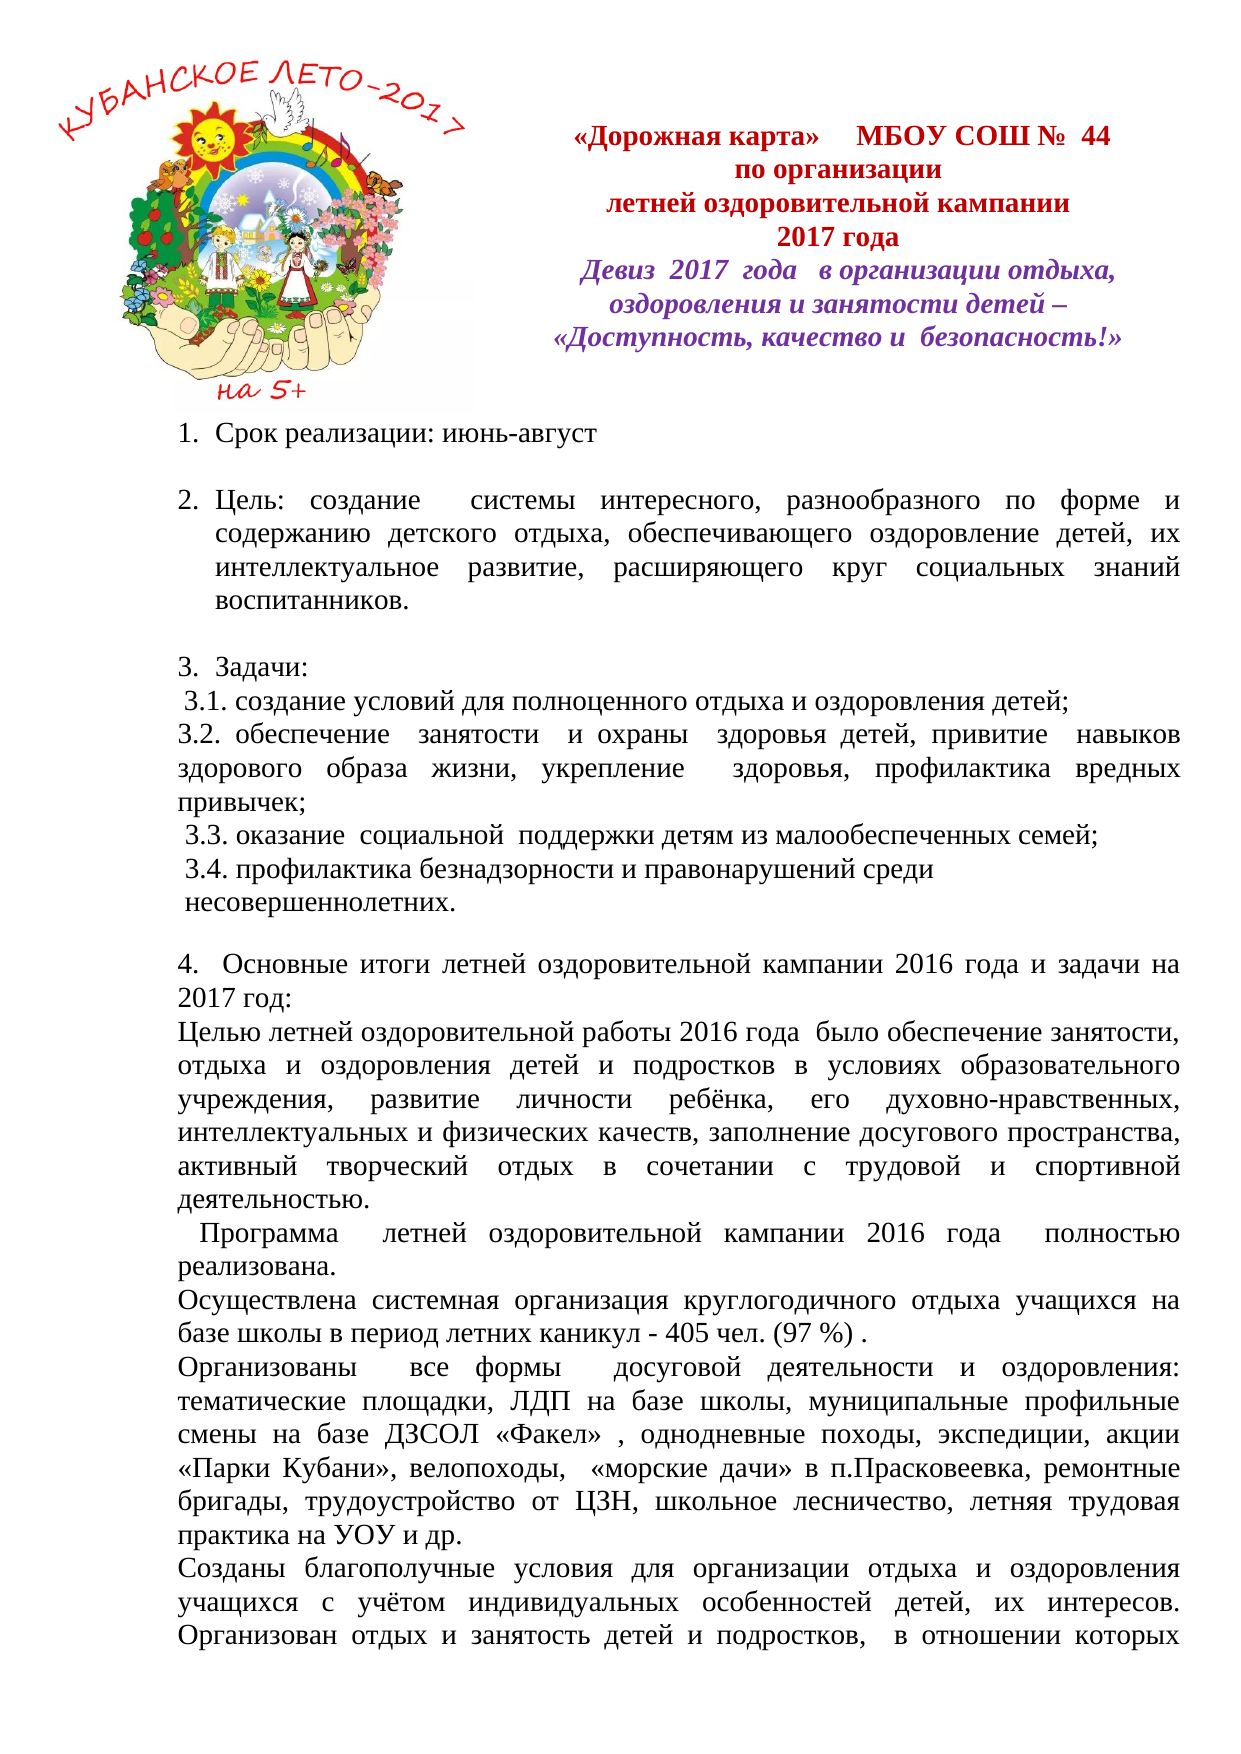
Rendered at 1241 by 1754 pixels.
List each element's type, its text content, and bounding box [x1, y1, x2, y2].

text Программа летней оздоровительной кампании 2016 года полностью реализована. Осуществлена системная организация круглогодичного отдыха учащихся на базе школы в период летних каникул - 405 чел. (97 %) . [177, 1215, 1181, 1349]
text несовершеннолетних. [177, 884, 1181, 918]
text 3.1. создание условий для полноценного отдыха и оздоровления детей; [177, 683, 1181, 717]
text «Доступность, качество и безопасность!» [477, 319, 1181, 353]
text 3.2. обеспечение занятости и охраны здоровья детей, привитие навыков здорового образа жизни, укрепление здоровья, профилактика вредных привычек; [177, 717, 1181, 817]
text Целью летней оздоровительной работы 2016 года было обеспечение занятости, отдыха и оздоровления детей и подростков в условиях образовательного учреждения, развитие личности ребёнка, его духовно-нравственных, интеллектуальных и физических качеств, заполнение досугового пространства, активный творческий отдых в сочетании с трудовой и спортивной деятельностью. [177, 1014, 1181, 1215]
text 3.4. профилактика безнадзорности и правонарушений среди [177, 851, 1181, 884]
text «Дорожная карта» МБОУ СОШ № 44 [477, 118, 1181, 152]
text Девиз 2017 года в организации отдыха, оздоровления и занятости детей – [477, 252, 1181, 319]
text 3.3. оказание социальной поддержки детям из малообеспеченных семей; [177, 817, 1181, 851]
text по организации [477, 152, 1181, 185]
list Цель: создание системы интересного, разнообразного по форме и содержанию детского отдыха, обеспечивающего оздоровление детей, их интеллектуальное развитие, расширяющего круг социальных знаний воспитанников. [177, 482, 1181, 616]
text летней оздоровительной кампании [477, 185, 1181, 219]
text 2017 года [477, 219, 1181, 252]
list Срок реализации: июнь-август [177, 415, 1181, 448]
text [177, 1550, 1181, 1651]
list Задачи: [177, 649, 1181, 683]
text 4. Основные итоги летней оздоровительной кампании 2016 года и задачи на 2017 год: [177, 947, 1181, 1014]
picture [45, 54, 477, 413]
text Организованы все формы досуговой деятельности и оздоровления: тематические площадки, ЛДП на базе школы, муниципальные профильные смены на базе ДЗСОЛ «Факел» , однодневные походы, экспедиции, акции «Парки Кубани», велопоходы, «морские дачи» в п.Прасковеевка, ремонтные бригады, трудоустройство от ЦЗН, школьное лесничество, летняя трудовая практика на УОУ и др. [177, 1349, 1181, 1550]
